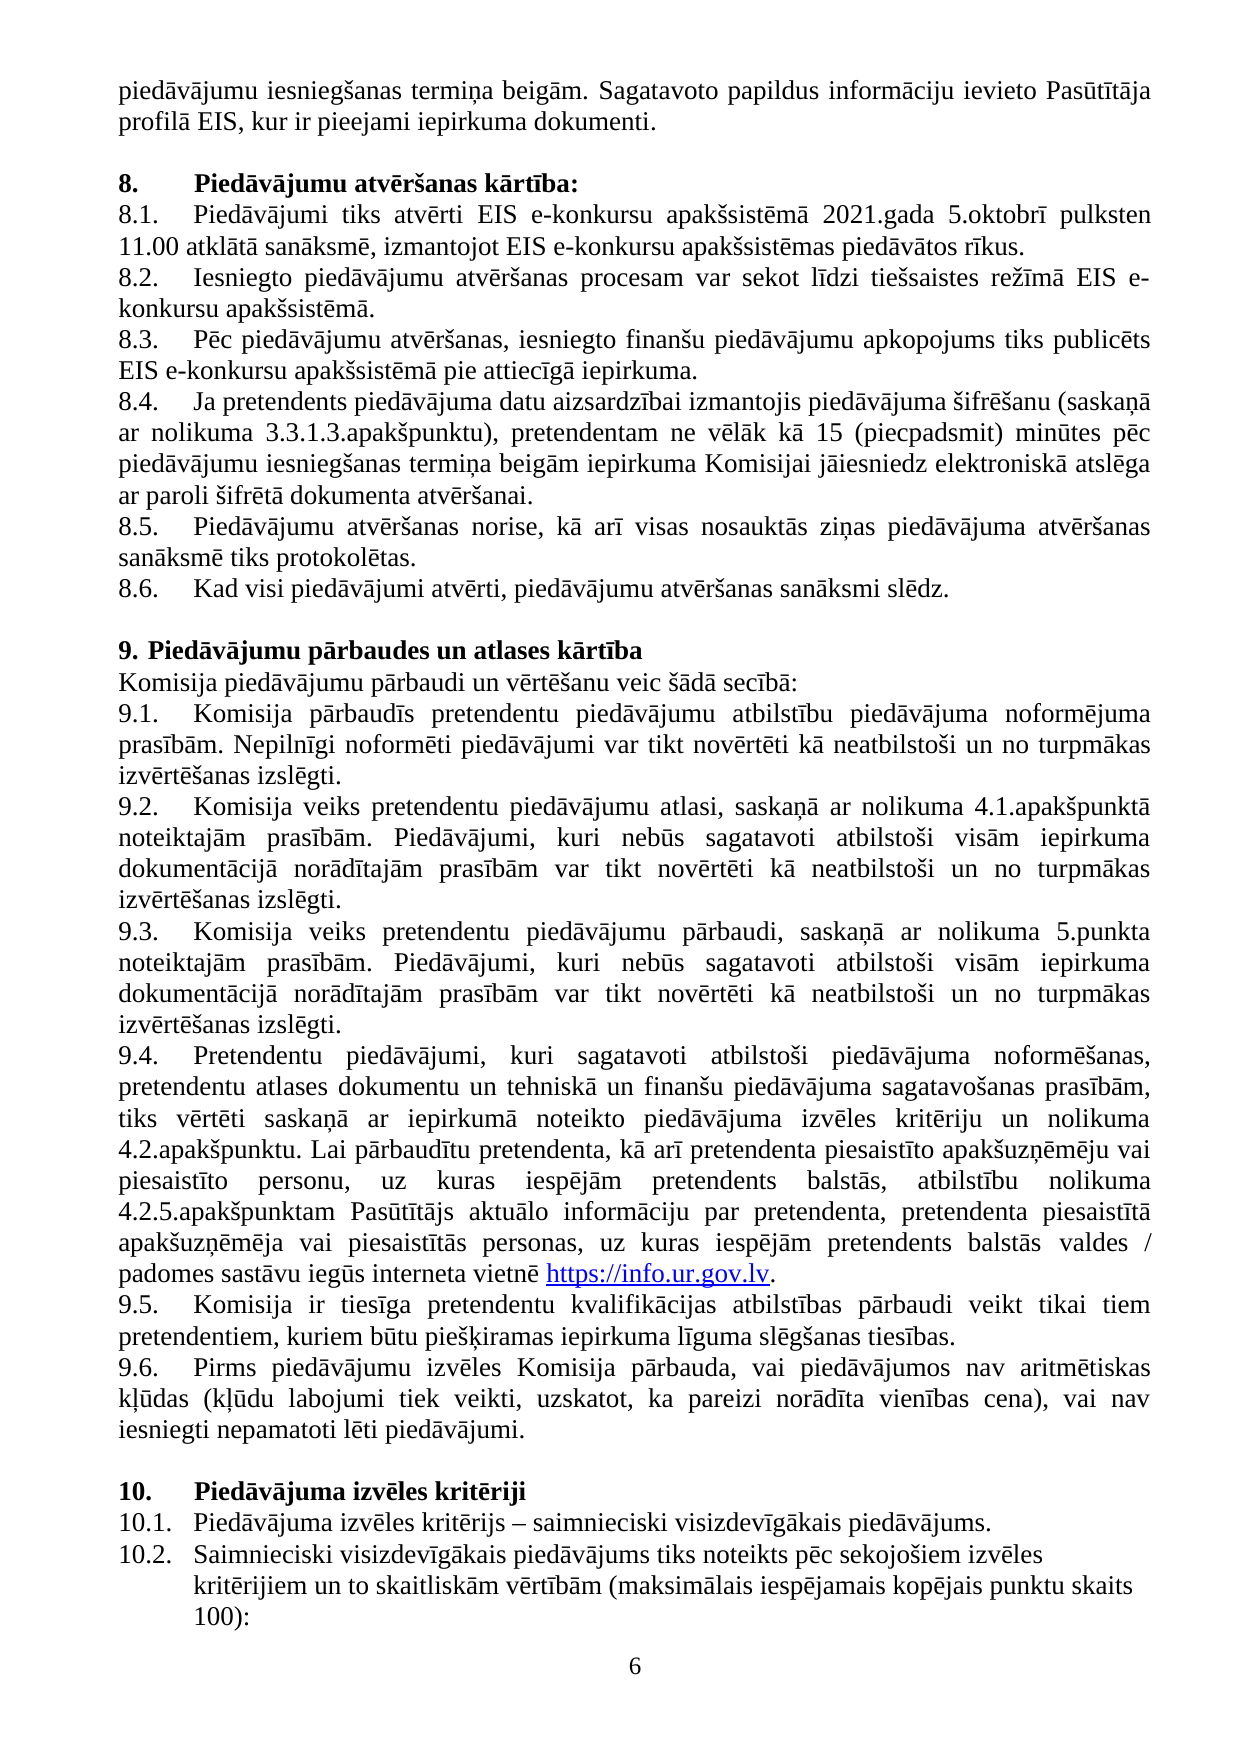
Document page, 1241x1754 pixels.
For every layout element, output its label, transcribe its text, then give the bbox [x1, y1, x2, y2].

list Piedāvājumu pārbaudes un atlases kārtība [118, 634, 1152, 666]
list Pēc piedāvājumu atvēršanas, iesniegto finanšu piedāvājumu apkopojums tiks publicēts EIS e-konkursu apakšsistēmā pie attiecīgā iepirkuma. [118, 323, 1152, 385]
list Ja pretendents piedāvājuma datu aizsardzībai izmantojis piedāvājuma šifrēšanu (saskaņā ar nolikuma 3.3.1.3.apakšpunktu), pretendentam ne vēlāk kā 15 (piecpadsmit) minūtes pēc piedāvājumu iesniegšanas termiņa beigām iepirkuma Komisijai jāiesniedz elektroniskā atslēga ar paroli šifrētā dokumenta atvēršanai. [118, 385, 1152, 510]
list Piedāvājumi tiks atvērti EIS e-konkursu apakšsistēmā 2021.gada 5.oktobrī pulksten 11.00 atklātā sanāksmē, izmantojot EIS e-konkursu apakšsistēmas piedāvātos rīkus. [118, 198, 1152, 261]
list Komisija pārbaudīs pretendentu piedāvājumu atbilstību piedāvājuma noformējuma prasībām. Nepilnīgi noformēti piedāvājumi var tikt novērtēti kā neatbilstoši un no turpmākas izvērtēšanas izslēgti. [118, 697, 1152, 790]
list Saimnieciski visizdevīgākais piedāvājums tiks noteikts pēc sekojošiem izvēles kritērijiem un to skaitliskām vērtībām (maksimālais iespējamais kopējais punktu skaits 100): [118, 1538, 1152, 1631]
text Komisija piedāvājumu pārbaudi un vērtēšanu veic šādā secībā: [118, 666, 1152, 697]
list Piedāvājuma izvēles kritērijs – saimnieciski visizdevīgākais piedāvājums. [118, 1507, 1152, 1538]
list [118, 74, 1152, 136]
list Piedāvājumu atvēršanas norise, kā arī visas nosauktās ziņas piedāvājuma atvēršanas sanāksmē tiks protokolētas. [118, 510, 1152, 572]
list Piedāvājumu atvēršanas kārtība: [118, 167, 1152, 198]
list Iesniegto piedāvājumu atvēršanas procesam var sekot līdzi tiešsaistes režīmā EIS e-konkursu apakšsistēmā. [118, 261, 1152, 323]
list Pirms piedāvājumu izvēles Komisija pārbauda, vai piedāvājumos nav aritmētiskas kļūdas (kļūdu labojumi tiek veikti, uzskatot, ka pareizi norādīta vienības cena), vai nav iesniegti nepamatoti lēti piedāvājumi. [118, 1351, 1152, 1444]
list Piedāvājuma izvēles kritēriji [118, 1475, 1152, 1507]
list Komisija ir tiesīga pretendentu kvalifikācijas atbilstības pārbaudi veikt tikai tiem pretendentiem, kuriem būtu piešķiramas iepirkuma līguma slēgšanas tiesības. [118, 1288, 1152, 1351]
list Pretendentu piedāvājumi, kuri sagatavoti atbilstoši piedāvājuma noformēšanas, pretendentu atlases dokumentu un tehniskā un finanšu piedāvājuma sagatavošanas prasībām, tiks vērtēti saskaņā ar iepirkumā noteikto piedāvājuma izvēles kritēriju un nolikuma 4.2.apakšpunktu. Lai pārbaudītu pretendenta, kā arī pretendenta piesaistīto apakšuzņēmēju vai piesaistīto personu, uz kuras iespējām pretendents balstās, atbilstību nolikuma 4.2.5.apakšpunktam Pasūtītājs aktuālo informāciju par pretendenta, pretendenta piesaistītā apakšuzņēmēja vai piesaistītās personas, uz kuras iespējām pretendents balstās valdes / padomes sastāvu iegūs interneta vietnē https://info.ur.gov.lv. [118, 1039, 1152, 1288]
list Kad visi piedāvājumi atvērti, piedāvājumu atvēršanas sanāksmi slēdz. [118, 572, 1152, 603]
list Komisija veiks pretendentu piedāvājumu pārbaudi, saskaņā ar nolikuma 5.punkta noteiktajām prasībām. Piedāvājumi, kuri nebūs sagatavoti atbilstoši visām iepirkuma dokumentācijā norādītajām prasībām var tikt novērtēti kā neatbilstoši un no turpmākas izvērtēšanas izslēgti. [118, 915, 1152, 1039]
list Komisija veiks pretendentu piedāvājumu atlasi, saskaņā ar nolikuma 4.1.apakšpunktā noteiktajām prasībām. Piedāvājumi, kuri nebūs sagatavoti atbilstoši visām iepirkuma dokumentācijā norādītajām prasībām var tikt novērtēti kā neatbilstoši un no turpmākas izvērtēšanas izslēgti. [118, 790, 1152, 915]
